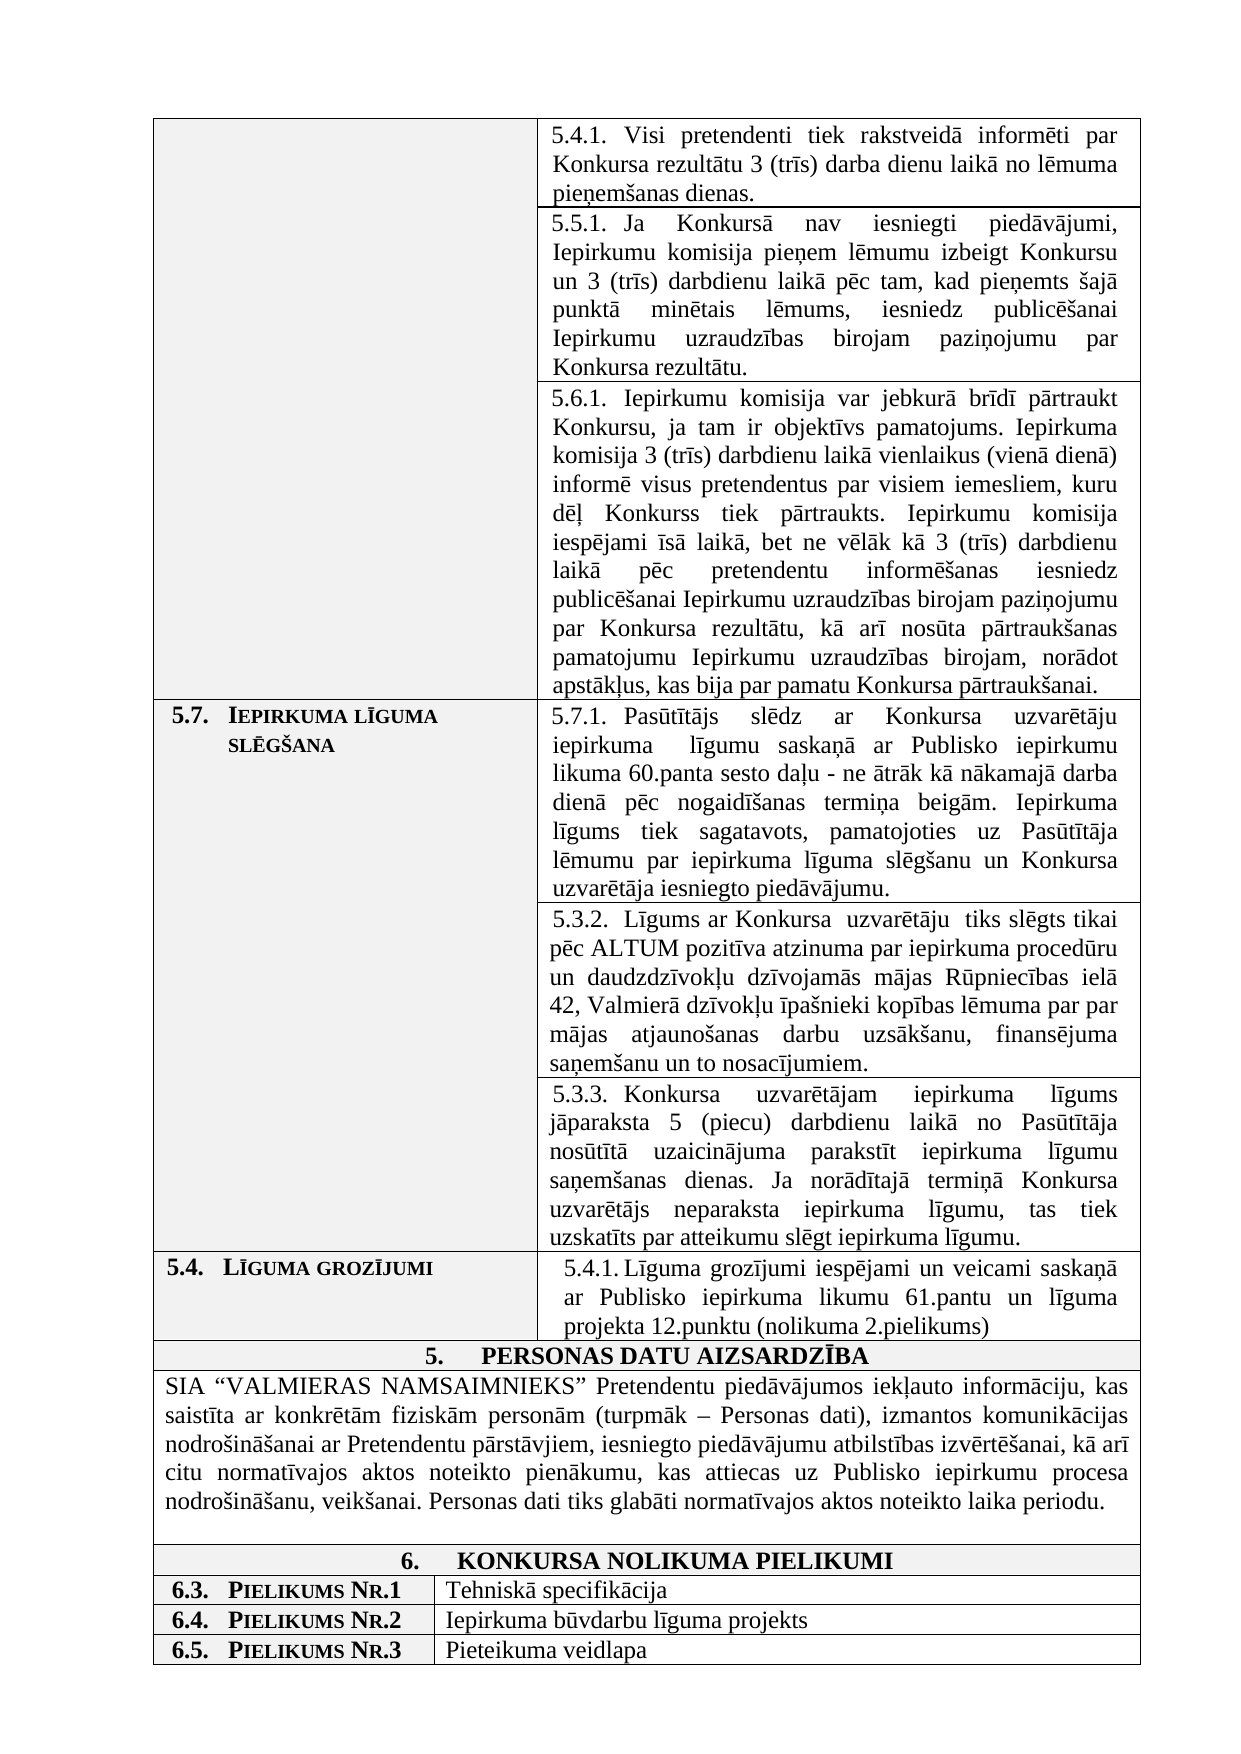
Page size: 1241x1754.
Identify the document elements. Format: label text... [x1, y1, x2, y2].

table_cell KONKURSA NOLIKUMA PIELIKUMI [154, 1545, 1140, 1574]
table_cell Pasūtītājs slēdz ar Konkursa uzvarētāju iepirkuma līgumu saskaņā ar Publisko iepirkumu likuma 60.panta sesto daļu - ne ātrāk kā nākamajā darba dienā pēc nogaidīšanas termiņa beigām. Iepirkuma līgums tiek sagatavots, pamatojoties uz Pasūtītāja lēmumu par iepirkuma līguma slēgšanu un Konkursa uzvarētāja iesniegto piedāvājumu. [538, 700, 1140, 902]
table_cell Līgums ar Konkursa uzvarētāju tiks slēgts tikai pēc ALTUM pozitīva atzinuma par iepirkuma procedūru un daudzdzīvokļu dzīvojamās mājas Rūpniecības ielā 42, Valmierā dzīvokļu īpašnieki kopības lēmuma par par mājas atjaunošanas darbu uzsākšanu, finansējuma saņemšanu un to nosacījumiem. [538, 903, 1140, 1077]
table_cell Pielikums Nr.1 [154, 1576, 434, 1604]
table_cell Līguma grozījumi [154, 1252, 537, 1339]
table_cell Iepirkuma līguma slēgšana [154, 700, 537, 1251]
table_cell SIA “VALMIERAS NAMSAIMNIEKS” Pretendentu piedāvājumos iekļauto informāciju, kas saistīta ar konkrētām fiziskām personām (turpmāk – Personas dati), izmantos komunikācijas nodrošināšanai ar Pretendentu pārstāvjiem, iesniegto piedāvājumu atbilstības izvērtēšanai, kā arī citu normatīvajos aktos noteikto pienākumu, kas attiecas uz Publisko iepirkumu procesa nodrošināšanu, veikšanai. Personas dati tiks glabāti normatīvajos aktos noteikto laika periodu. [154, 1371, 1140, 1544]
table_cell Visi pretendenti tiek rakstveidā informēti par Konkursa rezultātu 3 (trīs) darba dienu laikā no lēmuma pieņemšanas dienas. [538, 119, 1140, 206]
table_cell Līguma grozījumi iespējami un veicami saskaņā ar Publisko iepirkuma likumu 61.pantu un līguma projekta 12.punktu (nolikuma 2.pielikums) [538, 1252, 1140, 1339]
table_cell Iepirkumu komisija var jebkurā brīdī pārtraukt Konkursu, ja tam ir objektīvs pamatojums. Iepirkuma komisija 3 (trīs) darbdienu laikā vienlaikus (vienā dienā) informē visus pretendentus par visiem iemesliem, kuru dēļ Konkurss tiek pārtraukts. Iepirkumu komisija iespējami īsā laikā, bet ne vēlāk kā 3 (trīs) darbdienu laikā pēc pretendentu informēšanas iesniedz publicēšanai Iepirkumu uzraudzības birojam paziņojumu par Konkursa rezultātu, kā arī nosūta pārtraukšanas pamatojumu Iepirkumu uzraudzības birojam, norādot apstākļus, kas bija par pamatu Konkursa pārtraukšanai. [538, 382, 1140, 699]
table_cell Ja Konkursā nav iesniegti piedāvājumi, Iepirkumu komisija pieņem lēmumu izbeigt Konkursu un 3 (trīs) darbdienu laikā pēc tam, kad pieņemts šajā punktā minētais lēmums, iesniedz publicēšanai Iepirkumu uzraudzības birojam paziņojumu par Konkursa rezultātu. [538, 208, 1140, 381]
table_cell Konkursa uzvarētājam iepirkuma līgums jāparaksta 5 (piecu) darbdienu laikā no Pasūtītāja nosūtītā uzaicinājuma parakstīt iepirkuma līgumu saņemšanas dienas. Ja norādītajā termiņā Konkursa uzvarētājs neparaksta iepirkuma līgumu, tas tiek uzskatīts par atteikumu slēgt iepirkuma līgumu. [538, 1078, 1140, 1251]
table_cell Pielikums Nr.3 [154, 1635, 434, 1664]
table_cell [154, 119, 537, 699]
table_cell Pieteikuma veidlapa [435, 1635, 1140, 1664]
table_cell PERSONAS DATU AIZSARDZĪBA [154, 1341, 1140, 1370]
table_cell Iepirkuma būvdarbu līguma projekts [435, 1605, 1140, 1634]
table_cell Pielikums Nr.2 [154, 1605, 434, 1634]
table_cell Tehniskā specifikācija [435, 1576, 1140, 1604]
